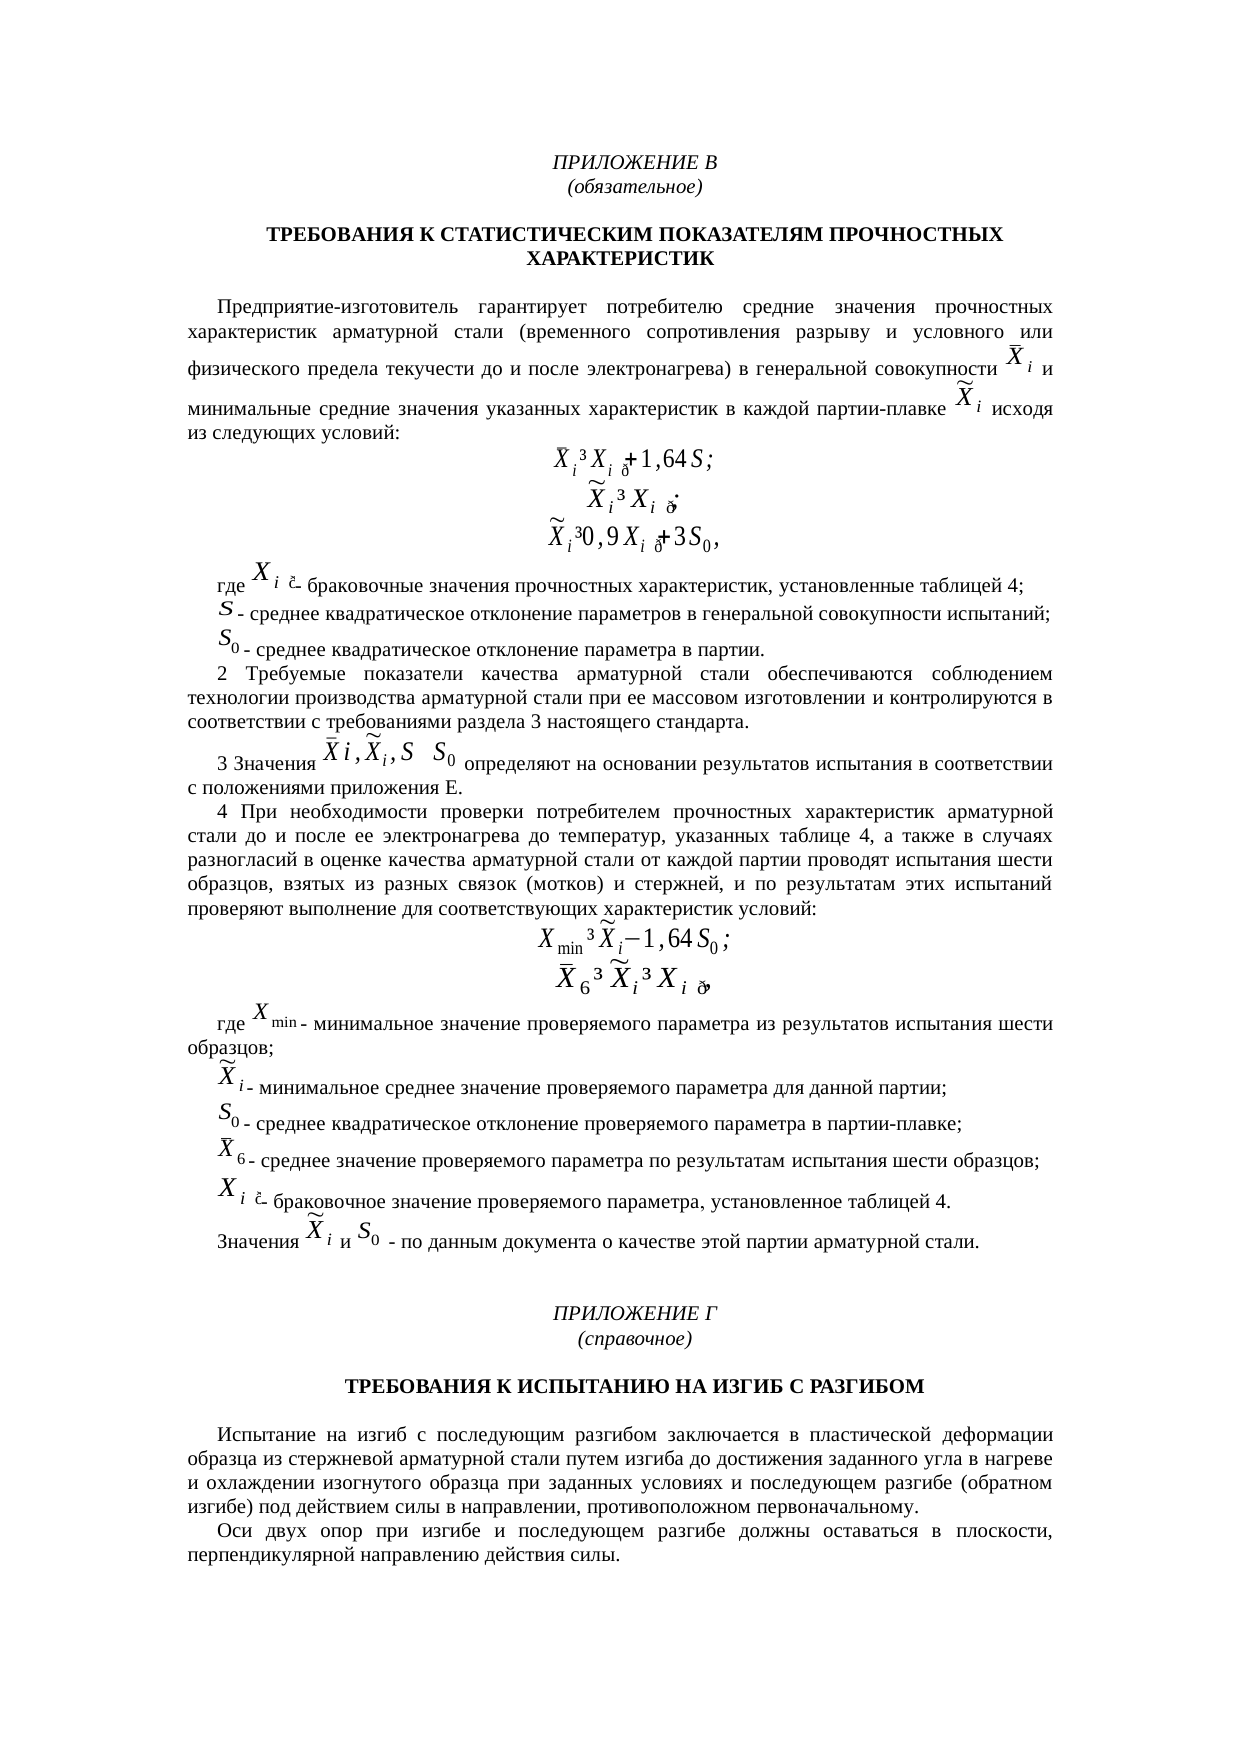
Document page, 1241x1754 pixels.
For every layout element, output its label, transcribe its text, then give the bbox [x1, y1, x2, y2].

text - браковочное значение проверяемого параметра установленное таблицей 4. [187, 1172, 1053, 1213]
text - среднее квадратическое отклонение параметров в генеральной совокупности испытаний; [187, 597, 1053, 625]
text Значения и - по данным документа о качестве этой партии арматурной стали. [187, 1213, 1053, 1253]
text Предприятие-изготовитель гарантирует потребителю средние значения прочностных характеристик арматурной стали (временного сопротивления разрыву и условного или физического предела текучести до и после электронагрева) в генеральной совокупности и минимальные средние значения указанных характеристик в каждой партии-плавке исходя из следующих условий: [187, 294, 1053, 444]
text - минимальное среднее значение проверяемого параметра для данной партии; [187, 1059, 1053, 1099]
subtitle ТРЕБОВАНИЯ К ИСПЫТАНИЮ НА ИЗГИБ С РАЗГИБОМ [187, 1373, 1053, 1397]
subtitle ТРЕБОВАНИЯ К СТАТИСТИЧЕСКИМ ПОКАЗАТЕЛЯМ ПРОЧНОСТНЫХ ХАРАКТЕРИСТИК [187, 222, 1053, 270]
text - среднее квадратическое отклонение параметра в партии. [187, 625, 1053, 661]
text 3 Значения определяют на основании результатов испытания в соответствии с положениями приложения Е. [187, 733, 1053, 799]
text Испытание на изгиб с последующим разгибом заключается в пластической деформации образца из стержневой арматурной стали путем изгиба до достижения заданного угла в нагреве и охлаждении изогнутого образца при заданных условиях и последующем разгибе (обратном изгибе) под действием силы в направлении, противоположном первоначальному. [187, 1422, 1053, 1518]
subtitle ПРИЛОЖЕНИЕ В [187, 150, 1053, 174]
text 2 Требуемые показатели качества арматурной стали обеспечиваются соблюдением технологии производства арматурной стали при ее массовом изготовлении и контролируются в соответствии с требованиями раздела 3 настоящего стандарта. [187, 661, 1053, 733]
text Оси двух опор при изгибе и последующем разгибе должны оставаться в плоскости, перпендикулярной направлению действия силы. [187, 1518, 1053, 1566]
subtitle (обязательное) [187, 174, 1053, 198]
text - среднее квадратическое отклонение проверяемого параметра в партии-плавке; [187, 1099, 1053, 1135]
text - среднее значение проверяемого параметра по результатам испытания шести образцов; [187, 1135, 1053, 1172]
subtitle ПРИЛОЖЕНИЕ Г [187, 1301, 1053, 1325]
text где - браковочные значения прочностных характеристик, установленные таблицей 4; [187, 557, 1053, 597]
text 4 При необходимости проверки потребителем прочностных характеристик арматурной стали до и после ее электронагрева до температур, указанных таблице 4, а также в случаях разногласий в оценке качества арматурной стали от каждой партии проводят испытания шести образцов, взятых из разных связок (мотков) и стержней, и по результатам этих испытаний проверяют выполнение для соответствующих характеристик условий: [187, 799, 1053, 919]
subtitle (справочное) [187, 1325, 1053, 1349]
text где - минимальное значение проверяемого параметра из результатов испытания шести образцов; [187, 999, 1053, 1059]
